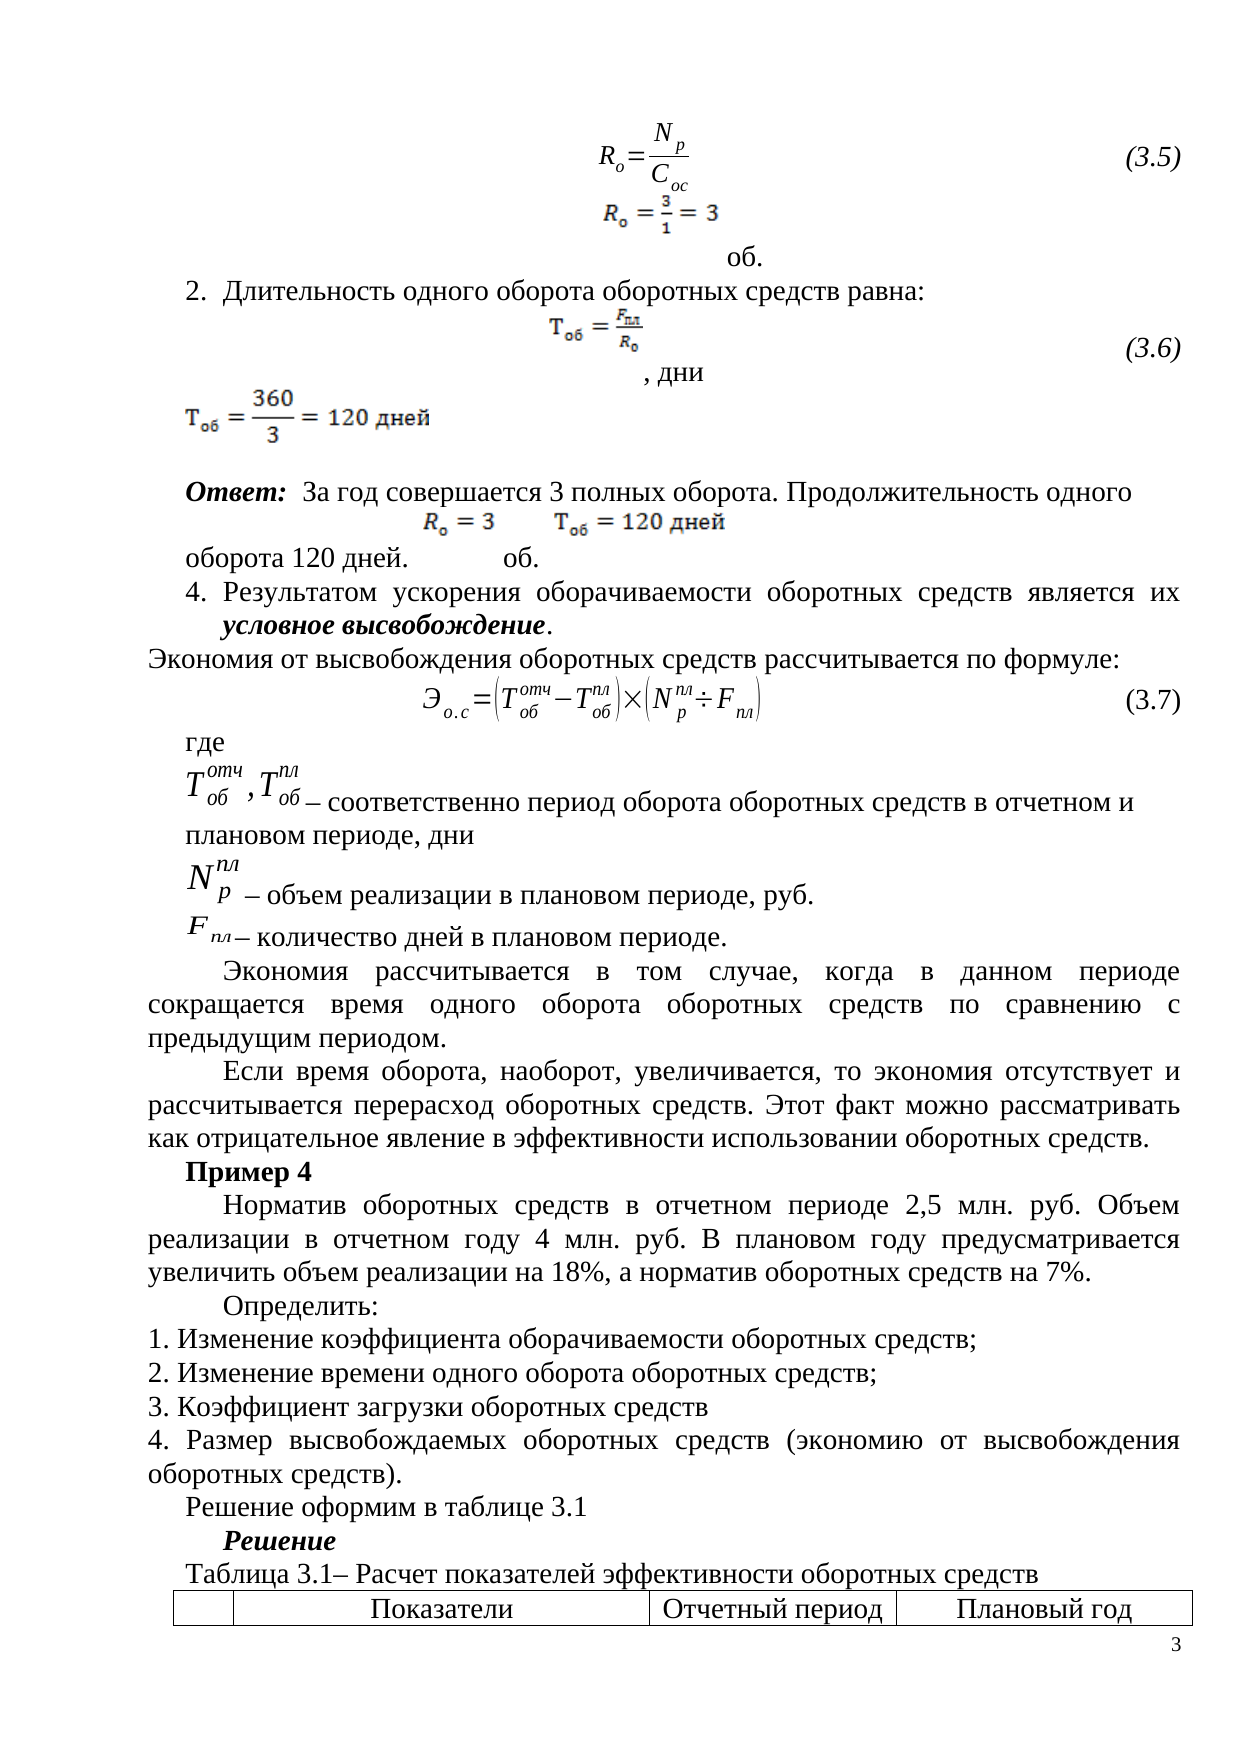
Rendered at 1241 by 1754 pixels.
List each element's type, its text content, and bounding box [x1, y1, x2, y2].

table_header Плановый год [897, 1591, 1192, 1624]
picture [554, 507, 725, 568]
text 1. Изменение коэффициента оборачиваемости оборотных средств; [148, 1322, 1181, 1355]
text Экономия рассчитывается в том случае, когда в данном периоде сокращается время одного оборота оборотных средств по сравнению с предыдущим периодом. [148, 953, 1181, 1053]
text 3. Коэффициент загрузки оборотных средств [148, 1389, 1181, 1422]
text Решение [148, 1523, 1181, 1556]
text Если время оборота, наоборот, увеличивается, то экономия отсутствует и рассчитывается перерасход оборотных средств. Этот факт можно рассматривать как отрицательное явление в эффективности использовании оборотных средств. [148, 1053, 1181, 1154]
table_header (3.7) [1050, 675, 1192, 724]
text где [185, 724, 1181, 757]
text – соответственно период оборота оборотных средств в отчетном и плановом периоде, дни [185, 757, 1181, 851]
picture [603, 194, 720, 267]
picture [423, 507, 496, 568]
table_header (3.5) [1079, 118, 1192, 194]
text Ответ: За год совершается 3 полных оборота. Продолжительность одного оборота 120 дней. об. [185, 474, 1181, 574]
table_header (3.6) [1079, 307, 1192, 388]
text Пример 4 [185, 1154, 1181, 1187]
table_header Отчетный период [650, 1591, 896, 1624]
table_header [136, 118, 1079, 194]
picture [185, 387, 429, 475]
text об. [185, 194, 1181, 273]
text 4. Размер высвобождаемых оборотных средств (экономию от высвобождения оборотных средств). [148, 1422, 1181, 1489]
table_header [136, 675, 1050, 724]
table_header [174, 1591, 233, 1624]
text Определить: [148, 1288, 1181, 1322]
picture [549, 306, 643, 382]
text 2. Изменение времени одного оборота оборотных средств; [148, 1355, 1181, 1389]
text Экономия от высвобождения оборотных средств рассчитывается по формуле: [148, 641, 1181, 674]
text – количество дней в плановом периоде. [185, 911, 1181, 953]
table_header , дни [136, 307, 1079, 388]
text – объем реализации в плановом периоде, руб. [185, 851, 1181, 911]
text Решение оформим в таблице 3.1 [185, 1489, 1181, 1523]
text Норматив оборотных средств в отчетном периоде 2,5 млн. руб. Объем реализации в отчетном году 4 млн. руб. В плановом году предусматривается увеличить объем реализации на 18%, а норматив оборотных средств на 7%. [148, 1187, 1181, 1288]
table_header Показатели [234, 1591, 649, 1624]
list Результатом ускорения оборачиваемости оборотных средств является их условное высвобождение. [185, 574, 1181, 641]
text Таблица 3.1– Расчет показателей эффективности оборотных средств [185, 1556, 1181, 1590]
list Длительность одного оборота оборотных средств равна: [185, 273, 1181, 307]
